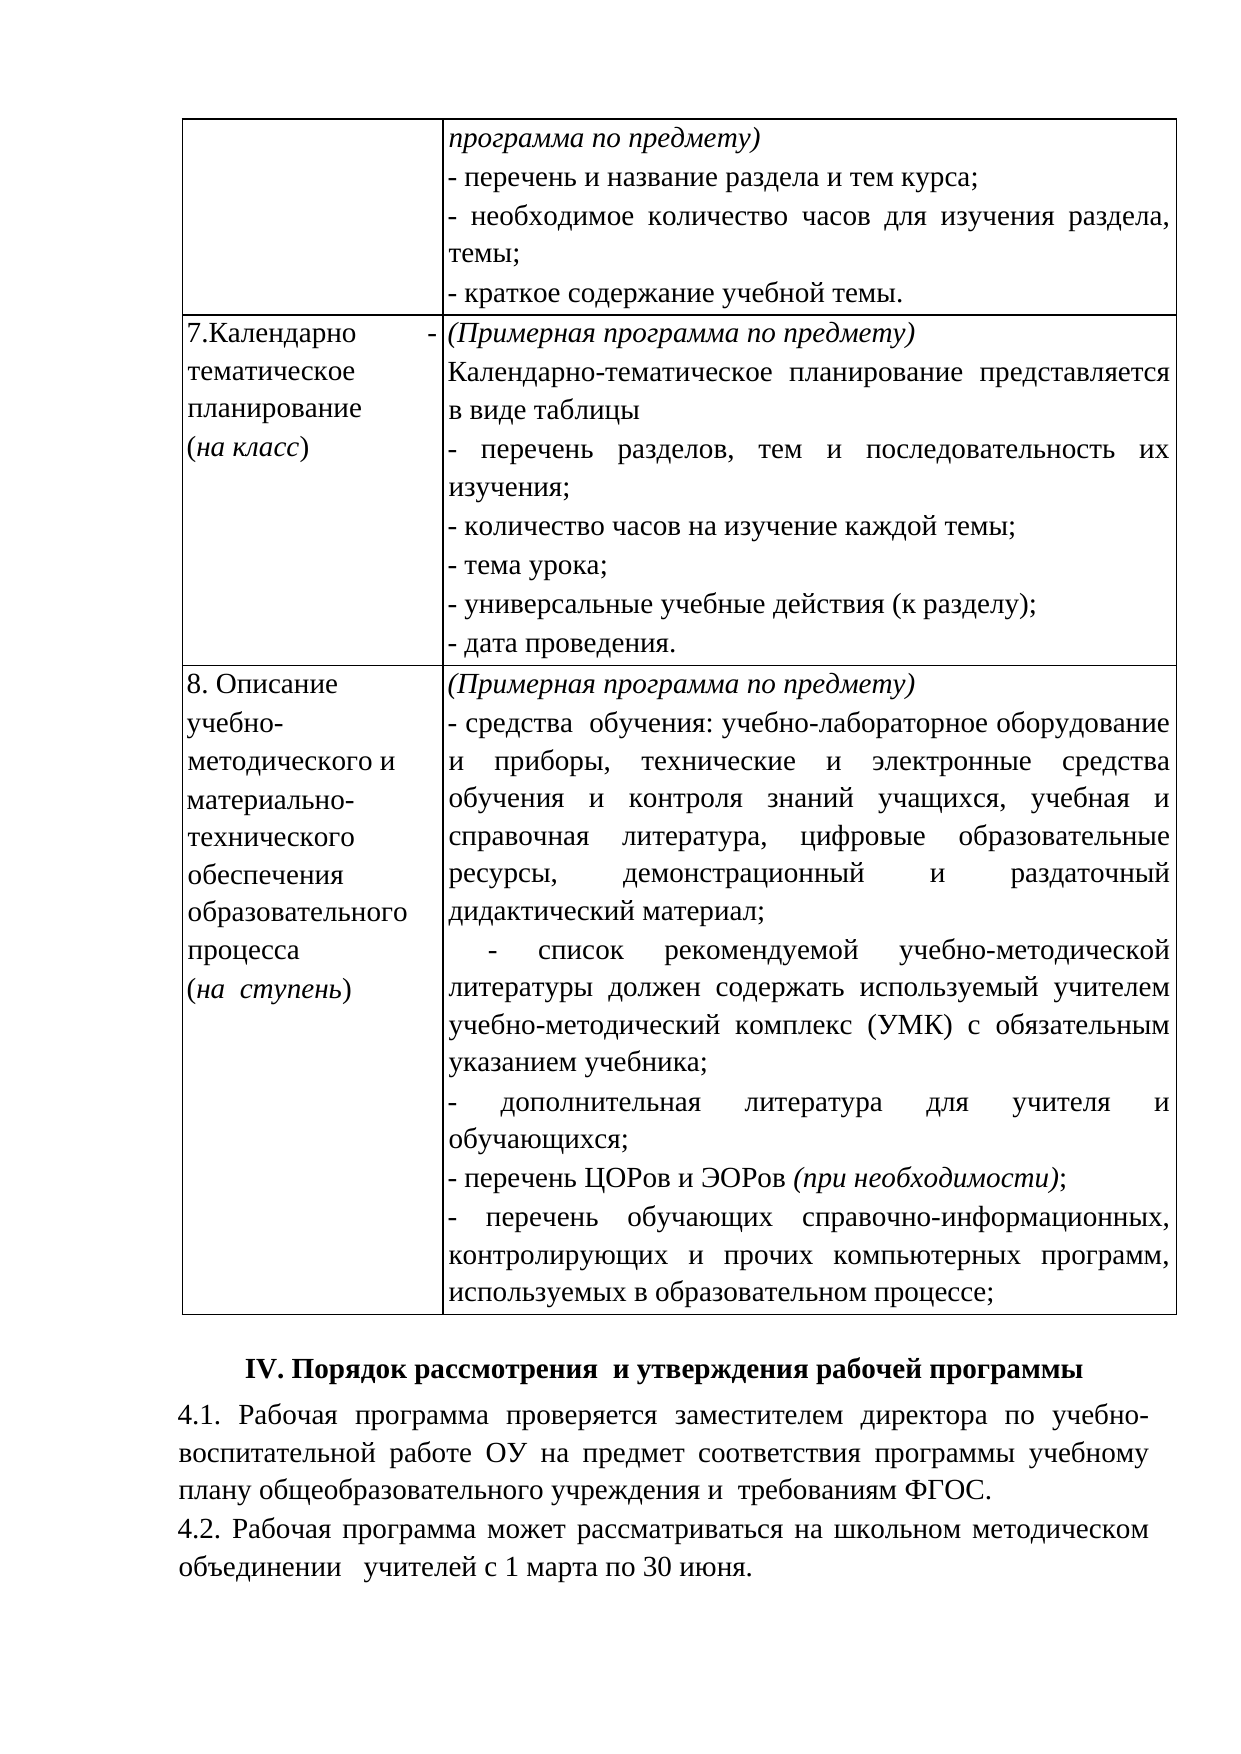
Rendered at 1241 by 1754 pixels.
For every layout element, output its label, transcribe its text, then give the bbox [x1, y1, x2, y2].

table_cell (Примерная программа по предмету) Календарно-тематическое планирование представляется в виде таблицы - перечень разделов, тем и последовательность их изучения; - количество часов на изучение каждой темы; - тема урока; - универсальные учебные действия (к разделу); - дата проведения. [444, 316, 1176, 664]
text 4.1. Рабочая программа проверяется заместителем директора по учебно-воспитательной работе ОУ на предмет соответствия программы учебному плану общеобразовательного учреждения и требованиям ФГОС. [177, 1397, 1150, 1506]
table_cell 8. Описание учебно-методического и материально-технического обеспечения образовательного процесса (на ступень) [183, 666, 442, 1314]
text 4.2. Рабочая программа может рассматриваться на школьном методическом объединении учителей с 1 марта по 30 июня. [177, 1512, 1150, 1583]
text IV. Порядок рассмотрения и утверждения рабочей программы [177, 1351, 1151, 1385]
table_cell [183, 120, 442, 314]
table_cell (Примерная программа по предмету) - средства обучения: учебно-лабораторное оборудование и приборы, технические и электронные средства обучения и контроля знаний учащихся, учебная и справочная литература, цифровые образовательные ресурсы, демонстрационный и раздаточный дидактический материал; - список рекомендуемой учебно-методической литературы должен содержать используемый учителем учебно-методический комплекс (УМК) с обязательным указанием учебника; - дополнительная литература для учителя и обучающихся; - перечень ЦОРов и ЭОРов (при необходимости); - перечень обучающих справочно-информационных, контролирующих и прочих компьютерных программ, используемых в образовательном процессе; [444, 666, 1176, 1314]
table_cell 7.Календарно -тематическое планирование (на класс) [183, 316, 442, 664]
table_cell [444, 120, 1176, 314]
